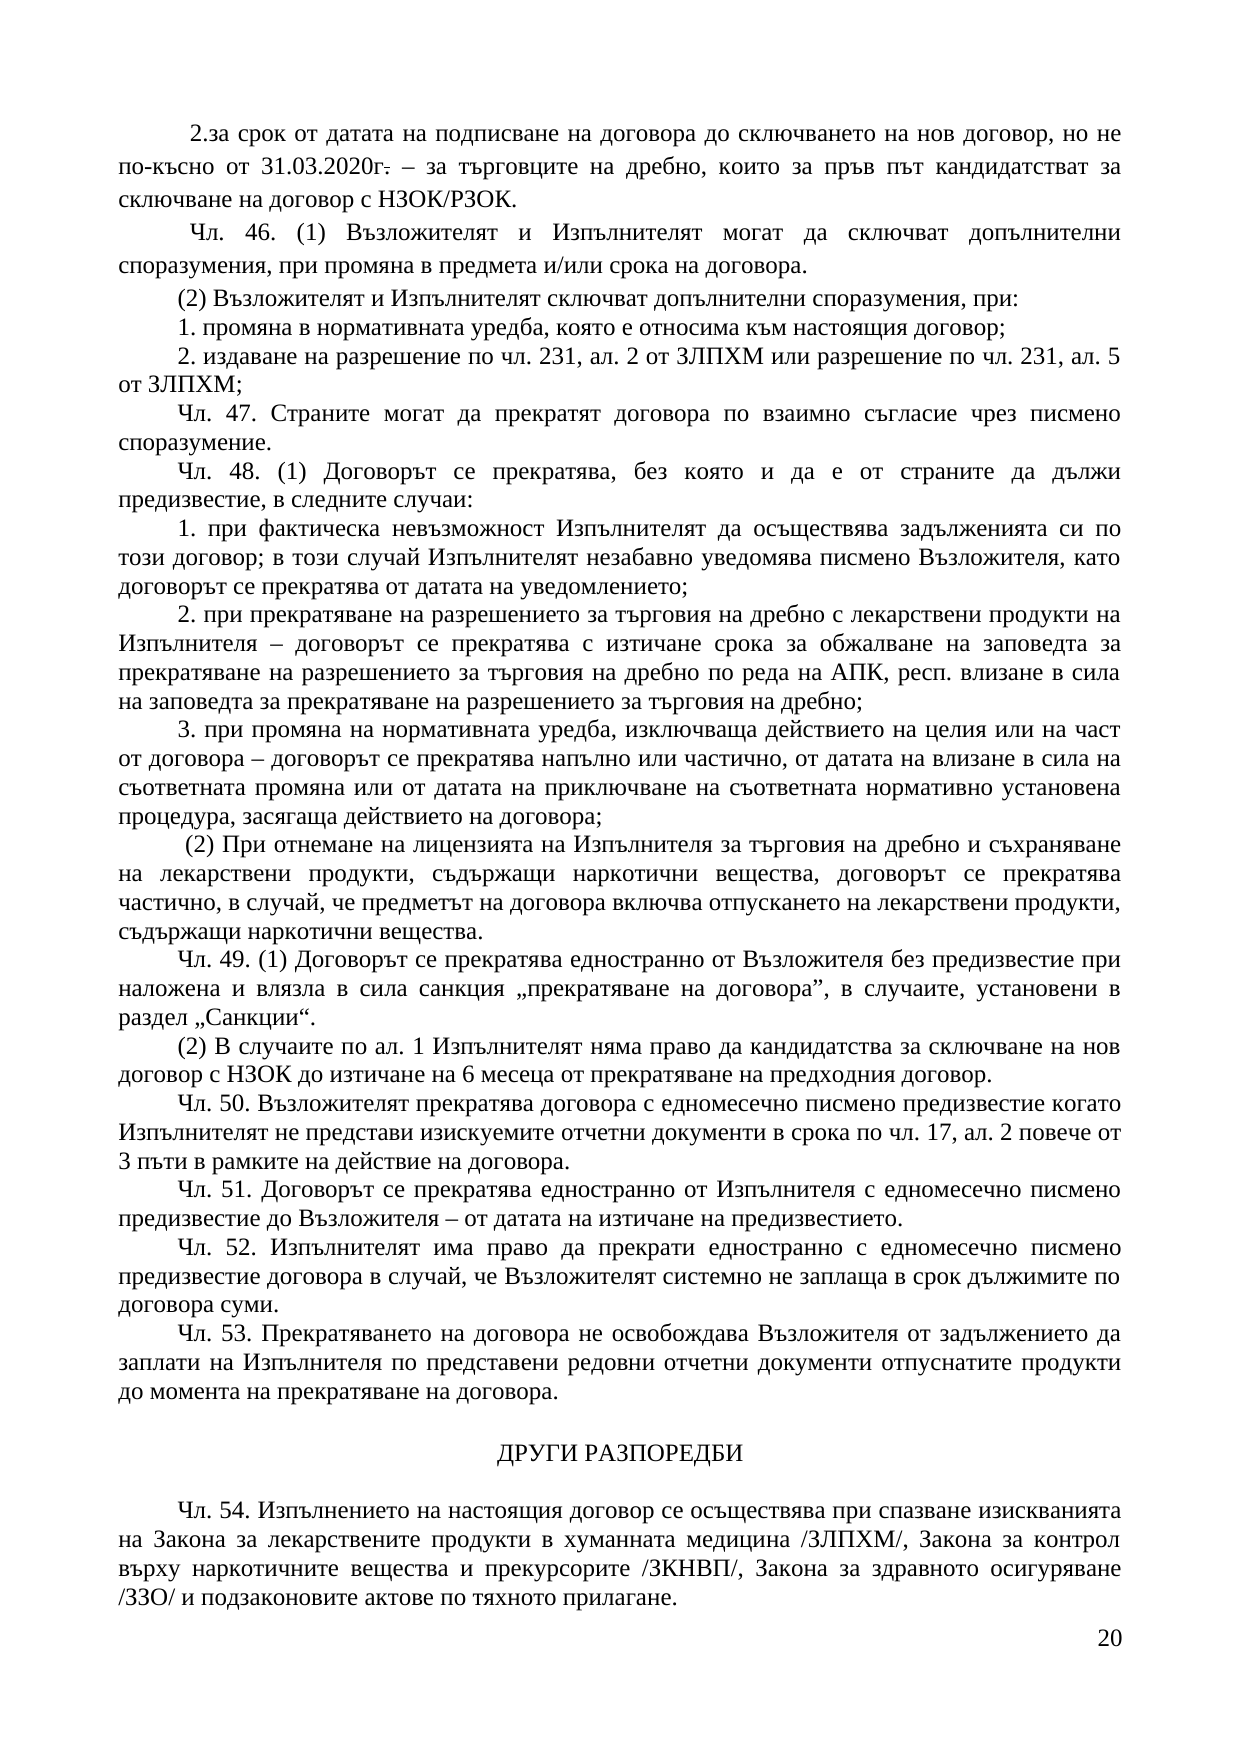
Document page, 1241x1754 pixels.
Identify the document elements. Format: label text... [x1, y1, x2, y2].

text Чл. 47. Страните могат да прекратят договора по взаимно съгласие чрез писмено споразумение. [118, 398, 1122, 456]
text Чл. 51. Договорът се прекратява едностранно от Изпълнителя с едномесечно писмено предизвестие до Възложителя – от датата на изтичане на предизвестието. [118, 1174, 1122, 1232]
text Чл. 54. Изпълнението на настоящия договор се осъществява при спазване изискванията на Закона за лекарствените продукти в хуманната медицина /ЗЛПХМ/, Закона за контрол върху наркотичните вещества и прекурсорите /ЗКНВП/, Закона за здравното осигуряване /ЗЗО/ и подзаконовите актове по тяхното прилагане. [118, 1496, 1122, 1611]
text Чл. 53. Прекратяването на договора не освобождава Възложителя от задължението да заплати на Изпълнителя по представени редовни отчетни документи отпуснатите продукти до момента на прекратяване на договора. [118, 1318, 1122, 1404]
text 2. при прекратяване на разрешението за търговия на дребно с лекарствени продукти на Изпълнителя – договорът се прекратява с изтичане срока за обжалване на заповедта за прекратяване на разрешението за търговия на дребно по реда на АПК, респ. влизане в сила на заповедта за прекратяване на разрешението за търговия на дребно; [118, 599, 1122, 714]
text Чл. 52. Изпълнителят има право да прекрати едностранно с едномесечно писмено предизвестие договора в случай, че Възложителят системно не заплаща в срок дължимите по договора суми. [118, 1232, 1122, 1318]
text 1. при фактическа невъзможност Изпълнителят да осъществява задълженията си по този договор; в този случай Изпълнителят незабавно уведомява писмено Възложителя, като договорът се прекратява от датата на уведомлението; [118, 513, 1122, 599]
text 1. промяна в нормативната уредба, която е относима към настоящия договор; [118, 312, 1122, 341]
text (2) В случаите по ал. 1 Изпълнителят няма право да кандидатства за сключване на нов договор с НЗОК до изтичане на 6 месеца от прекратяване на предходния договор. [118, 1031, 1122, 1088]
text (2) Възложителят и Изпълнителят сключват допълнителни споразумения, при: [118, 283, 1122, 312]
text Чл. 50. Възложителят прекратява договора с едномесечно писмено предизвестие когато Изпълнителят не представи изискуемите отчетни документи в срока по чл. 17, ал. 2 повече от 3 пъти в рамките на действие на договора. [118, 1088, 1122, 1174]
text ДРУГИ РАЗПОРЕДБИ [118, 1438, 1122, 1467]
text Чл. 48. (1) Договорът се прекратява, без която и да е от страните да дължи предизвестие, в следните случаи: [118, 456, 1122, 513]
text 2. издаване на разрешение по чл. 231, ал. 2 от ЗЛПХМ или разрешение по чл. 231, ал. 5 от ЗЛПХМ; [118, 341, 1122, 398]
text Чл. 49. (1) Договорът се прекратява едностранно от Възложителя без предизвестие при наложена и влязла в сила санкция „прекратяване на договора”, в случаите, установени в раздел „Санкции“. [118, 944, 1122, 1031]
text 2.за срок от датата на подписване на договора до сключването на нов договор, но не по-късно от 31.03.2020г. – за търговците на дребно, които за пръв път кандидатстват за сключване на договор с НЗОК/РЗОК. [118, 118, 1122, 213]
text (2) При отнемане на лицензията на Изпълнителя за търговия на дребно и съхраняване на лекарствени продукти, съдържащи наркотични вещества, договорът се прекратява частично, в случай, че предметът на договора включва отпускането на лекарствени продукти, съдържащи наркотични вещества. [118, 829, 1122, 944]
text 3. при промяна на нормативната уредба, изключваща действието на целия или на част от договора – договорът се прекратява напълно или частично, от датата на влизане в сила на съответната промяна или от датата на приключване на съответната нормативно установена процедура, засягаща действието на договора; [118, 714, 1122, 829]
text Чл. 46. (1) Възложителят и Изпълнителят могат да сключват допълнителни споразумения, при промяна в предмета и/или срока на договора. [118, 217, 1122, 279]
